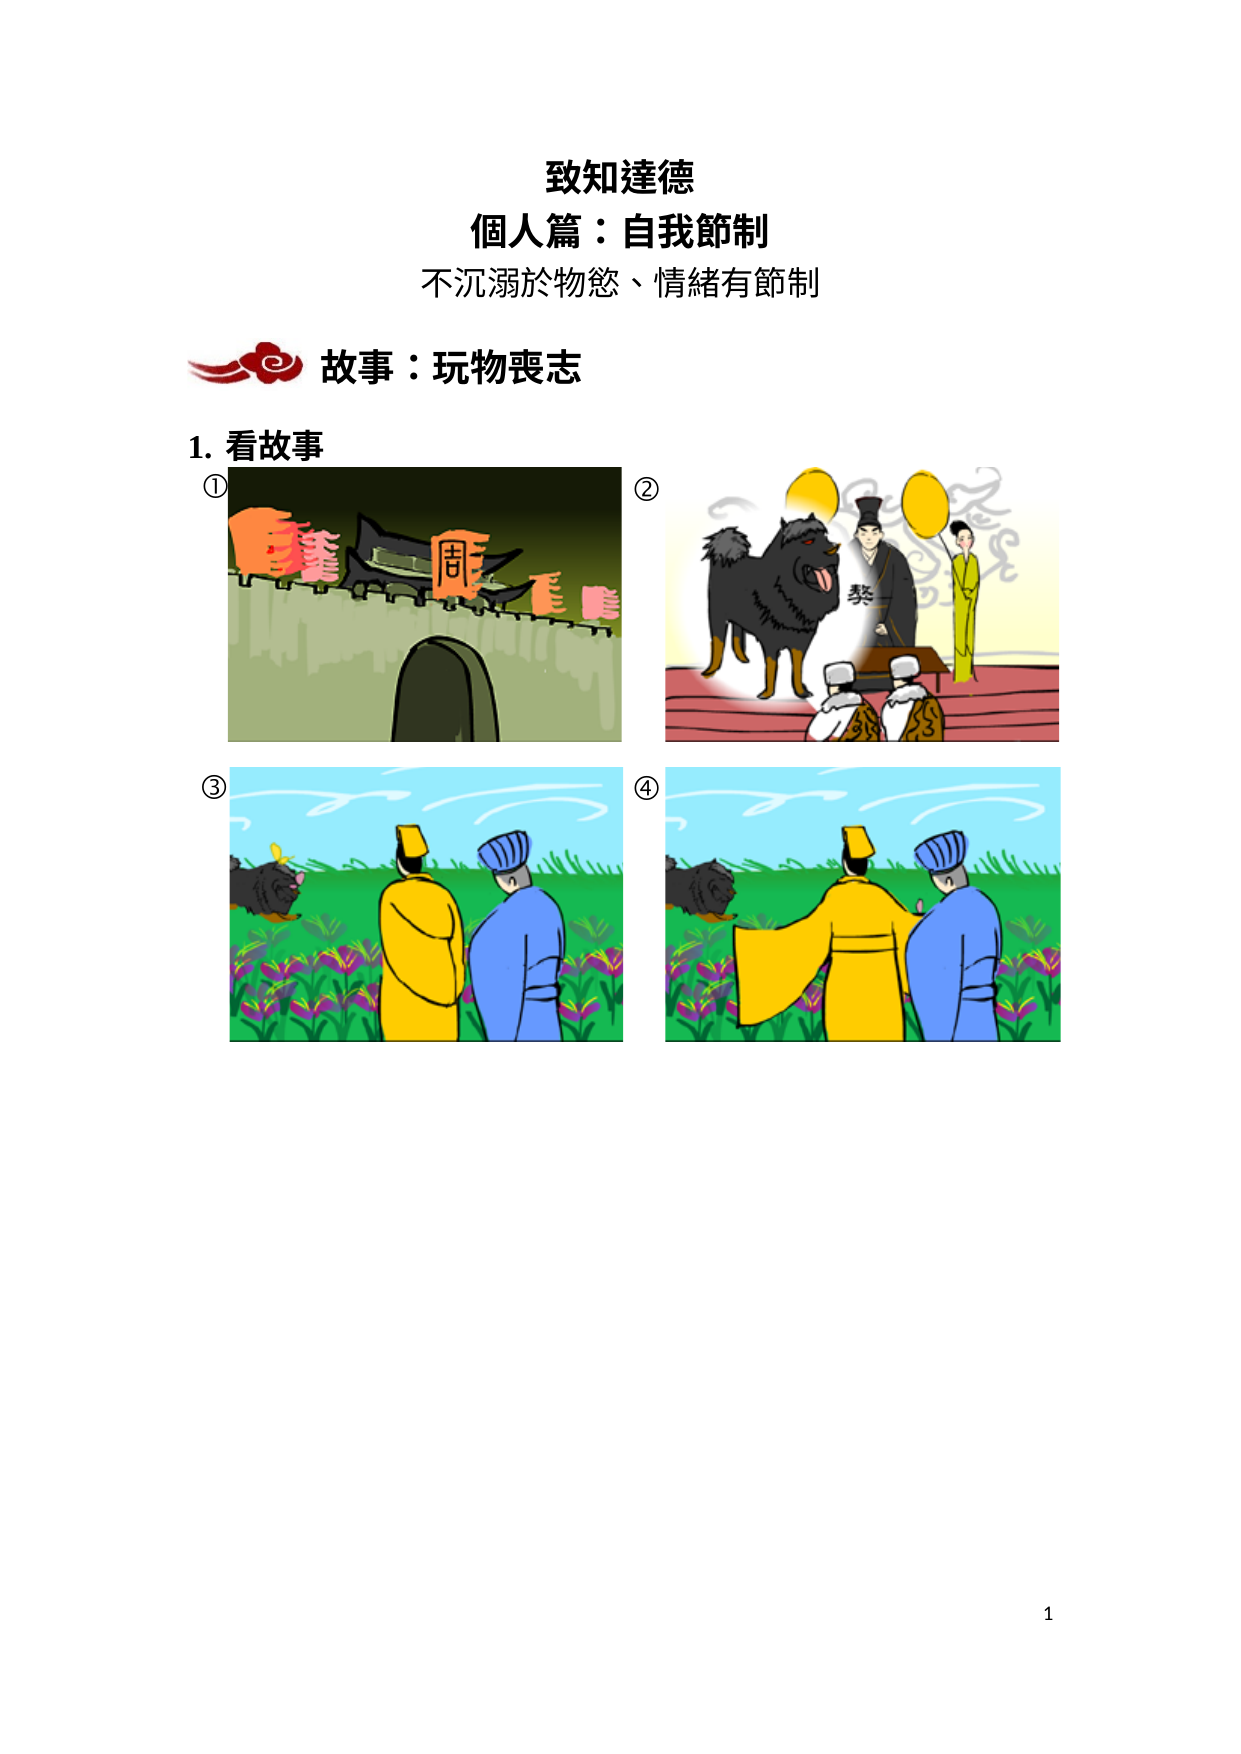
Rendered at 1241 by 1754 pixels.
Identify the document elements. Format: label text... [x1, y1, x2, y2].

table_header [625, 468, 1064, 768]
picture [665, 767, 1061, 1042]
table_cell [625, 768, 1064, 1068]
picture [229, 767, 624, 1042]
picture [665, 467, 1060, 742]
text 故事：玩物喪志 [320, 327, 1053, 402]
text 個人篇：自我節制 [187, 202, 1053, 256]
text 致知達德 [187, 148, 1053, 202]
table_cell [176, 768, 625, 1068]
picture [227, 467, 622, 742]
text 不沉溺於物慾、情緒有節制 [187, 256, 1053, 304]
picture [187, 338, 308, 391]
list 看故事 [187, 419, 1053, 468]
table_header [176, 468, 625, 768]
